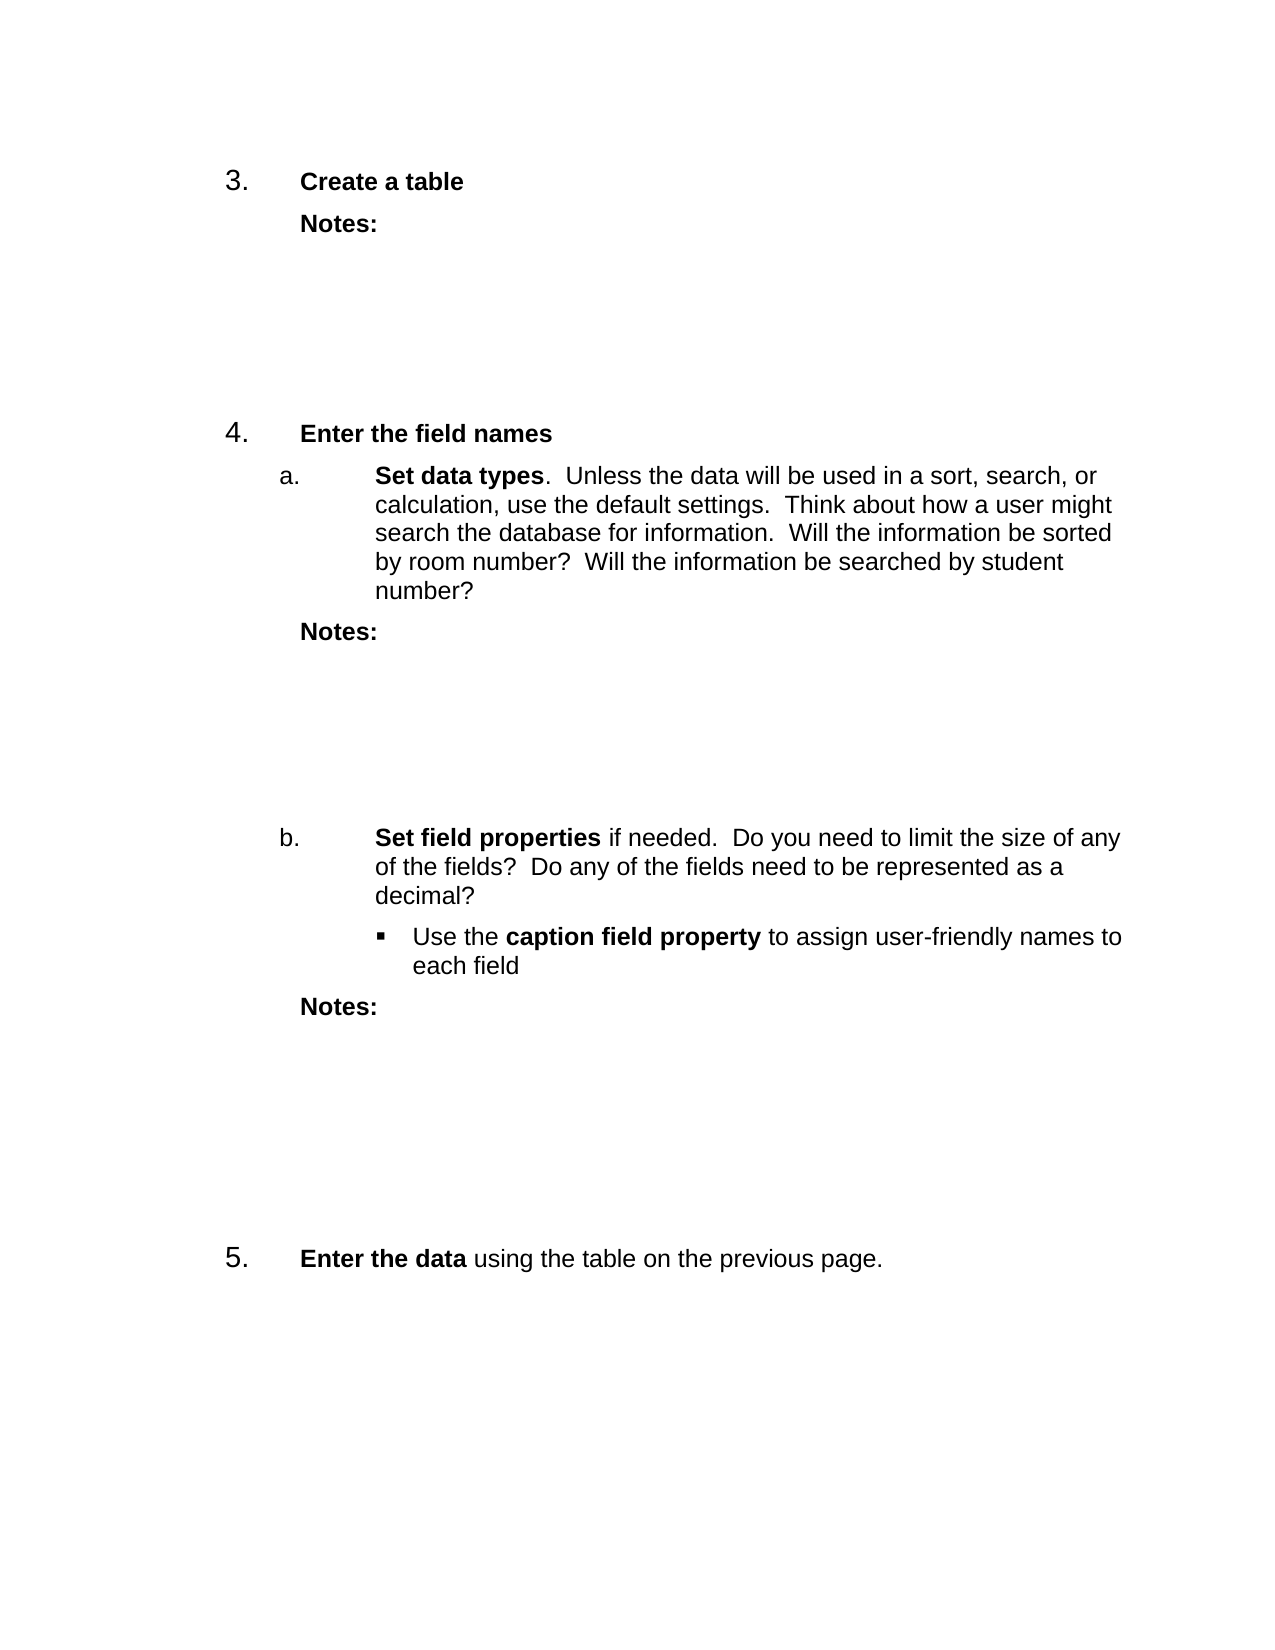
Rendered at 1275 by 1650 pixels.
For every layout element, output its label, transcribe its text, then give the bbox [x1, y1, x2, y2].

list Set field properties if needed. Do you need to limit the size of any of the fields? Do any of the fields need to be represented as a decimal? [300, 823, 1125, 909]
list Set data types. Unless the data will be used in a sort, search, or calculation, use the default settings. Think about how a user might search the database for information. Will the information be sorted by room number? Will the information be searched by student number? [300, 461, 1125, 604]
list Enter the data using the table on the previous page. [225, 1240, 1125, 1273]
list Enter the field names [225, 415, 1125, 448]
list Use the caption field property to assign user-friendly names to each field [375, 922, 1125, 980]
text Notes: [300, 208, 1125, 237]
text Notes: [300, 617, 1125, 646]
list Create a table [225, 162, 1125, 196]
text Notes: [300, 992, 1125, 1021]
